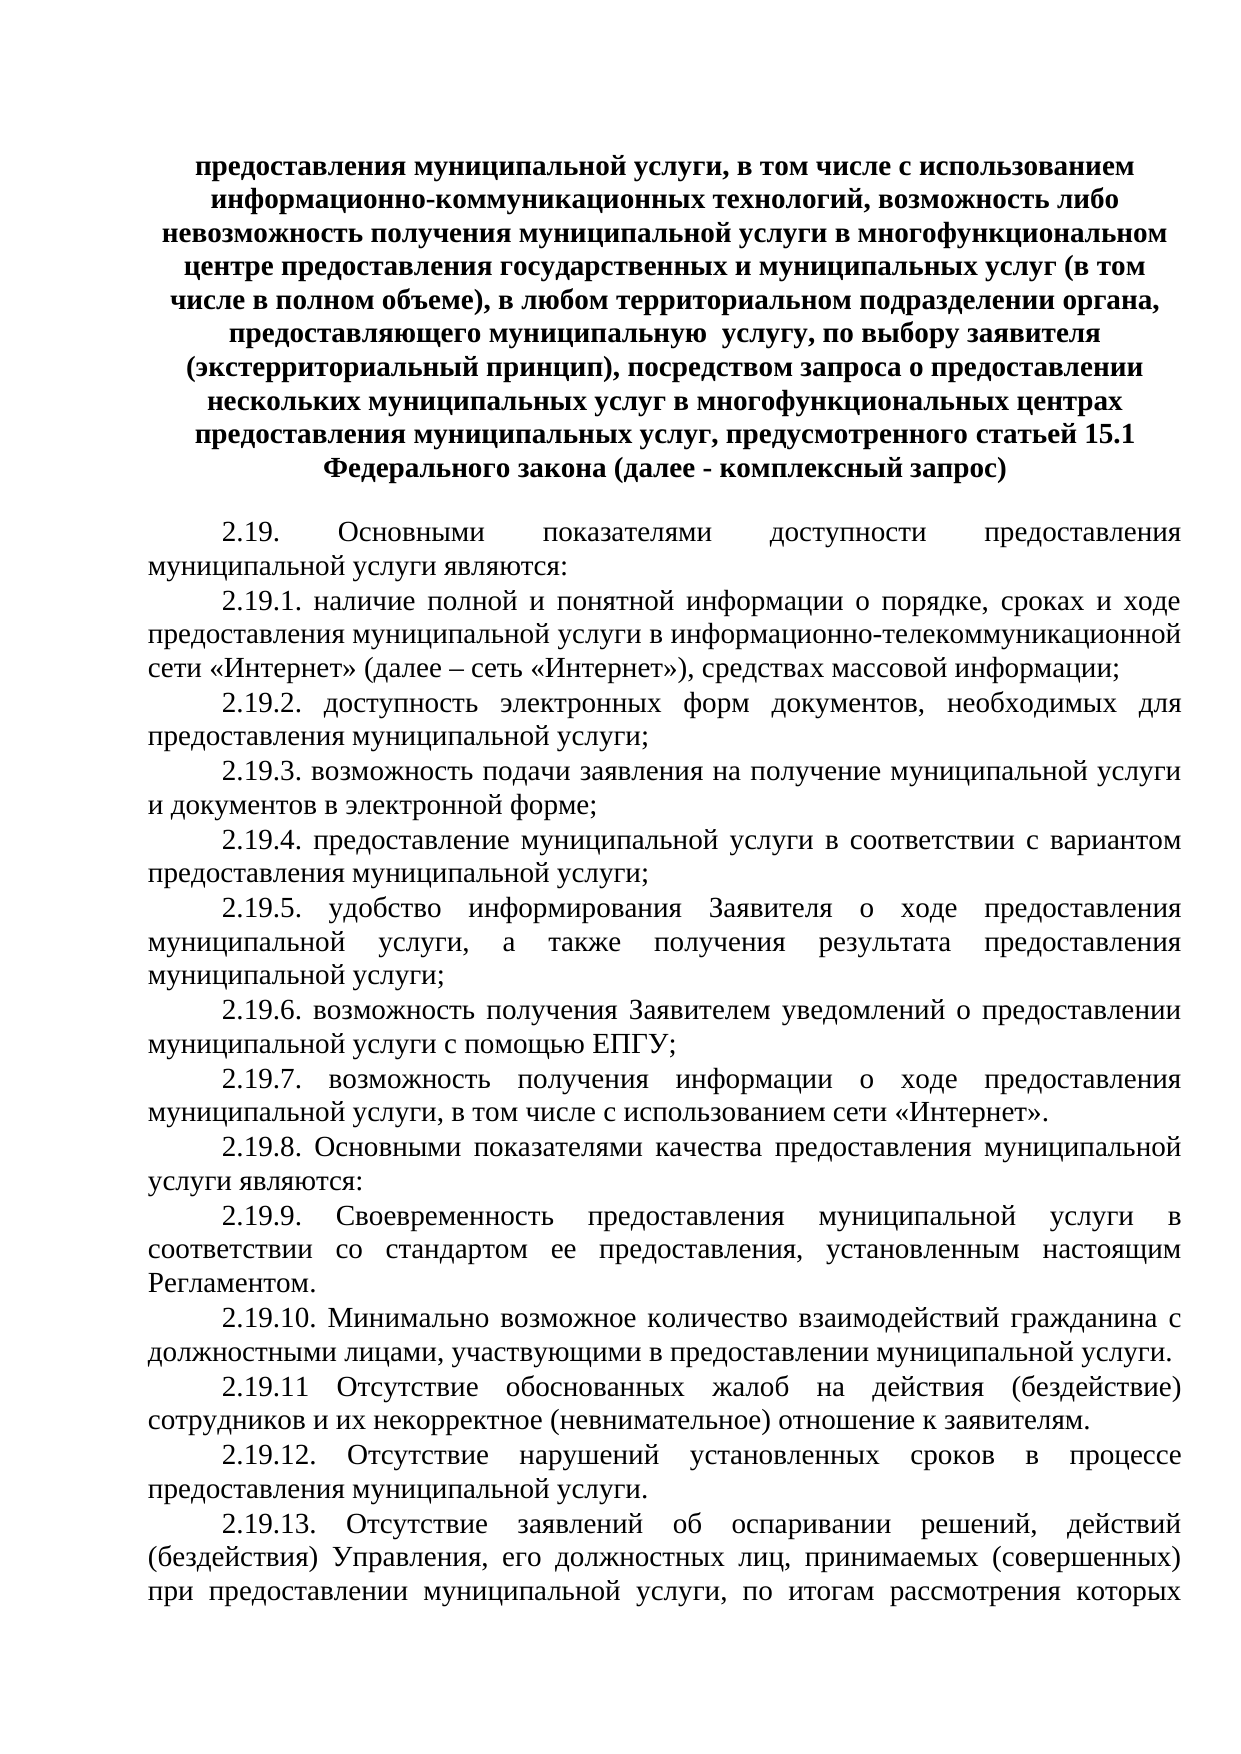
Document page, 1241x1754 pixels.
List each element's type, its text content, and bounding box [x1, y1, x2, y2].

text 2.19.12. Отсутствие нарушений установленных сроков в процессе предоставления муниципальной услуги. [148, 1437, 1182, 1504]
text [148, 1506, 1182, 1606]
text 2.19.6. возможность получения Заявителем уведомлений о предоставлении муниципальной услуги с помощью ЕПГУ; [148, 992, 1182, 1059]
text 2.19.11 Отсутствие обоснованных жалоб на действия (бездействие) сотрудников и их некорректное (невнимательное) отношение к заявителям. [148, 1369, 1182, 1436]
text 2.19.2. доступность электронных форм документов, необходимых для предоставления муниципальной услуги; [148, 685, 1182, 752]
text 2.19.4. предоставление муниципальной услуги в соответствии с вариантом предоставления муниципальной услуги; [148, 822, 1182, 889]
text 2.19. Основными показателями доступности предоставления муниципальной услуги являются: [148, 514, 1182, 581]
text 2.19.9. Своевременность предоставления муниципальной услуги в соответствии со стандартом ее предоставления, установленным настоящим Регламентом. [148, 1198, 1182, 1299]
text 2.19.8. Основными показателями качества предоставления муниципальной услуги являются: [148, 1129, 1182, 1197]
text 2.19.5. удобство информирования Заявителя о ходе предоставления муниципальной услуги, а также получения результата предоставления муниципальной услуги; [148, 890, 1182, 991]
text 2.19.10. Минимально возможное количество взаимодействий гражданина с должностными лицами, участвующими в предоставлении муниципальной услуги. [148, 1300, 1182, 1367]
text 2.19.1. наличие полной и понятной информации о порядке, сроках и ходе предоставления муниципальной услуги в информационно-телекоммуникационной сети «Интернет» (далее – сеть «Интернет»), средствах массовой информации; [148, 583, 1182, 683]
text 2.19.7. возможность получения информации о ходе предоставления муниципальной услуги, в том числе с использованием сети «Интернет». [148, 1061, 1182, 1128]
text 2.19.3. возможность подачи заявления на получение муниципальной услуги и документов в электронной форме; [148, 753, 1182, 820]
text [148, 148, 1182, 483]
